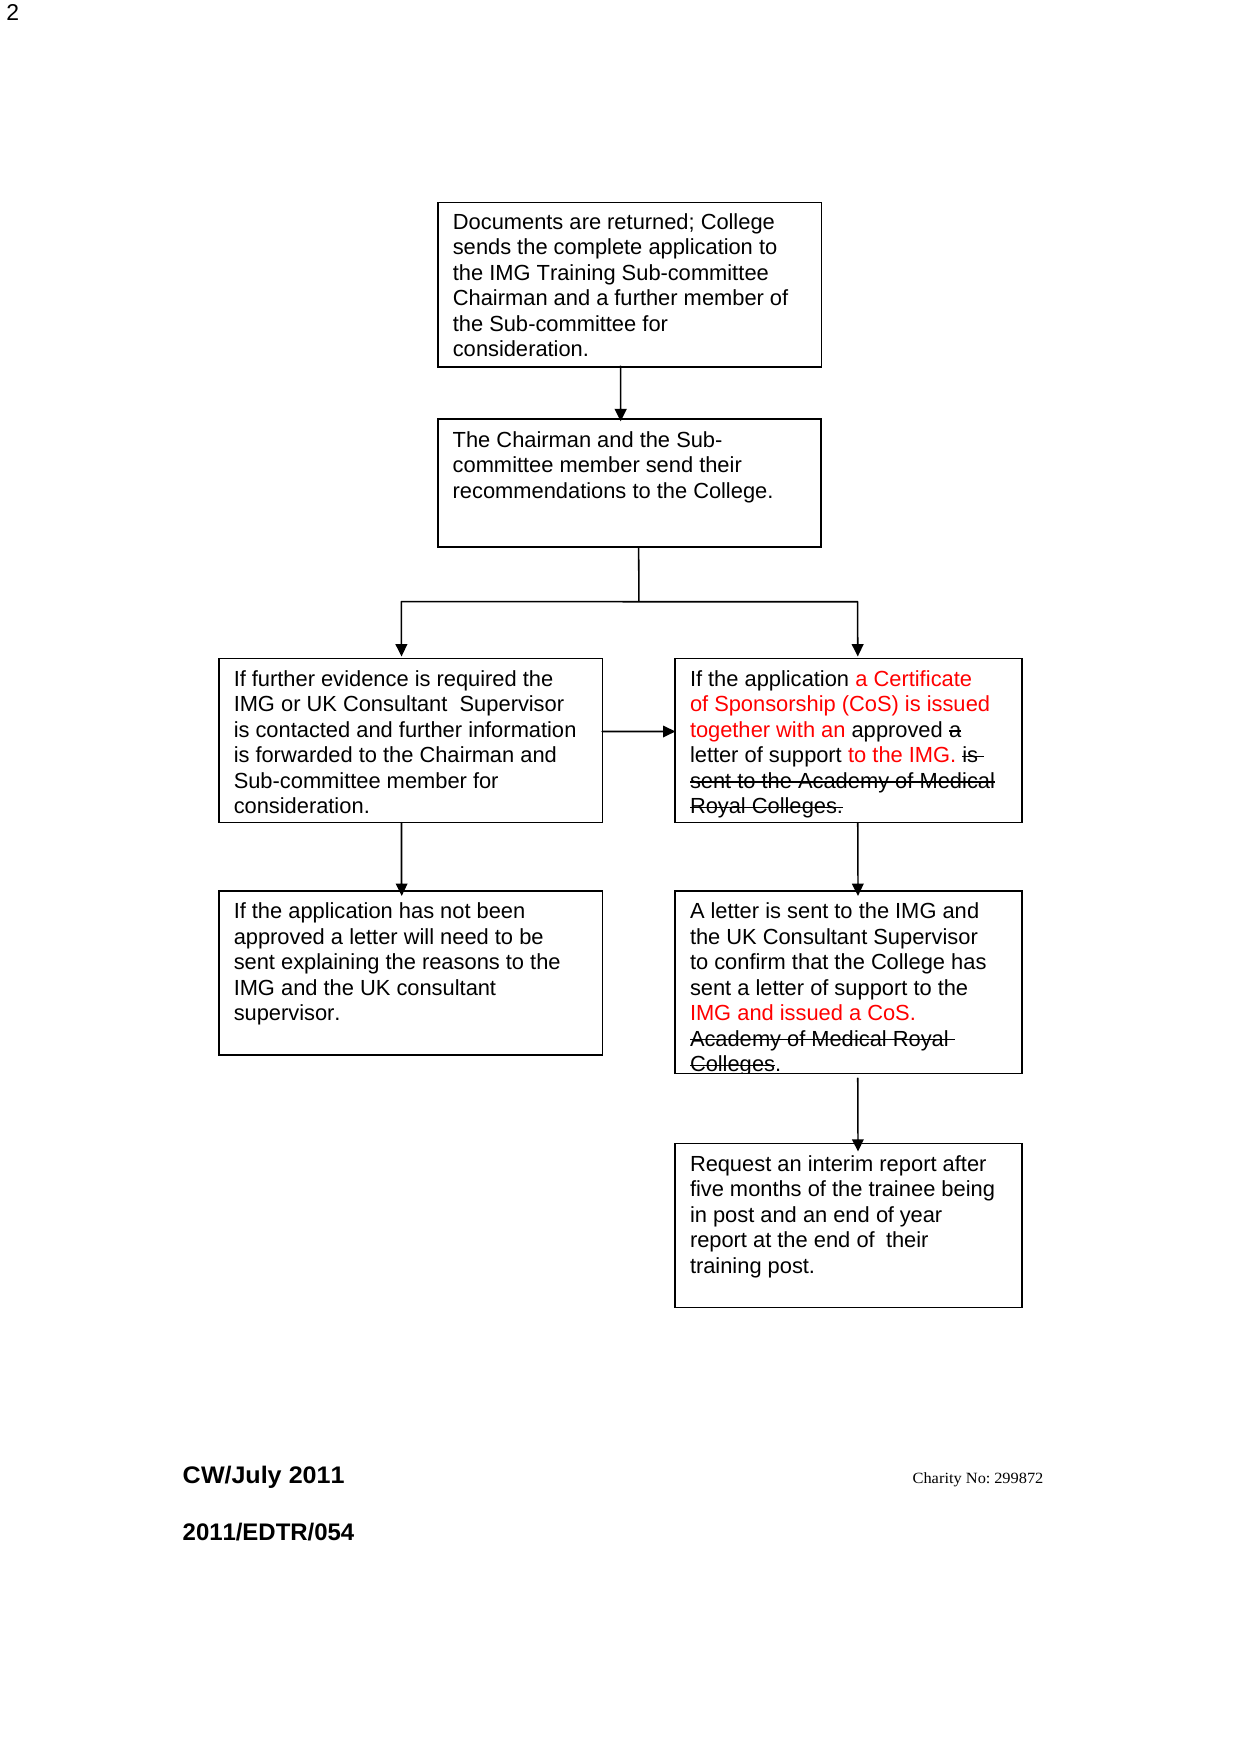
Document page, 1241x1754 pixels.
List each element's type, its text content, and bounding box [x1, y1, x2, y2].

subtitle 2011/EDTR/054 [182, 1517, 1065, 1545]
text CW/July 2011 Charity No: 299872 [182, 1461, 1065, 1489]
